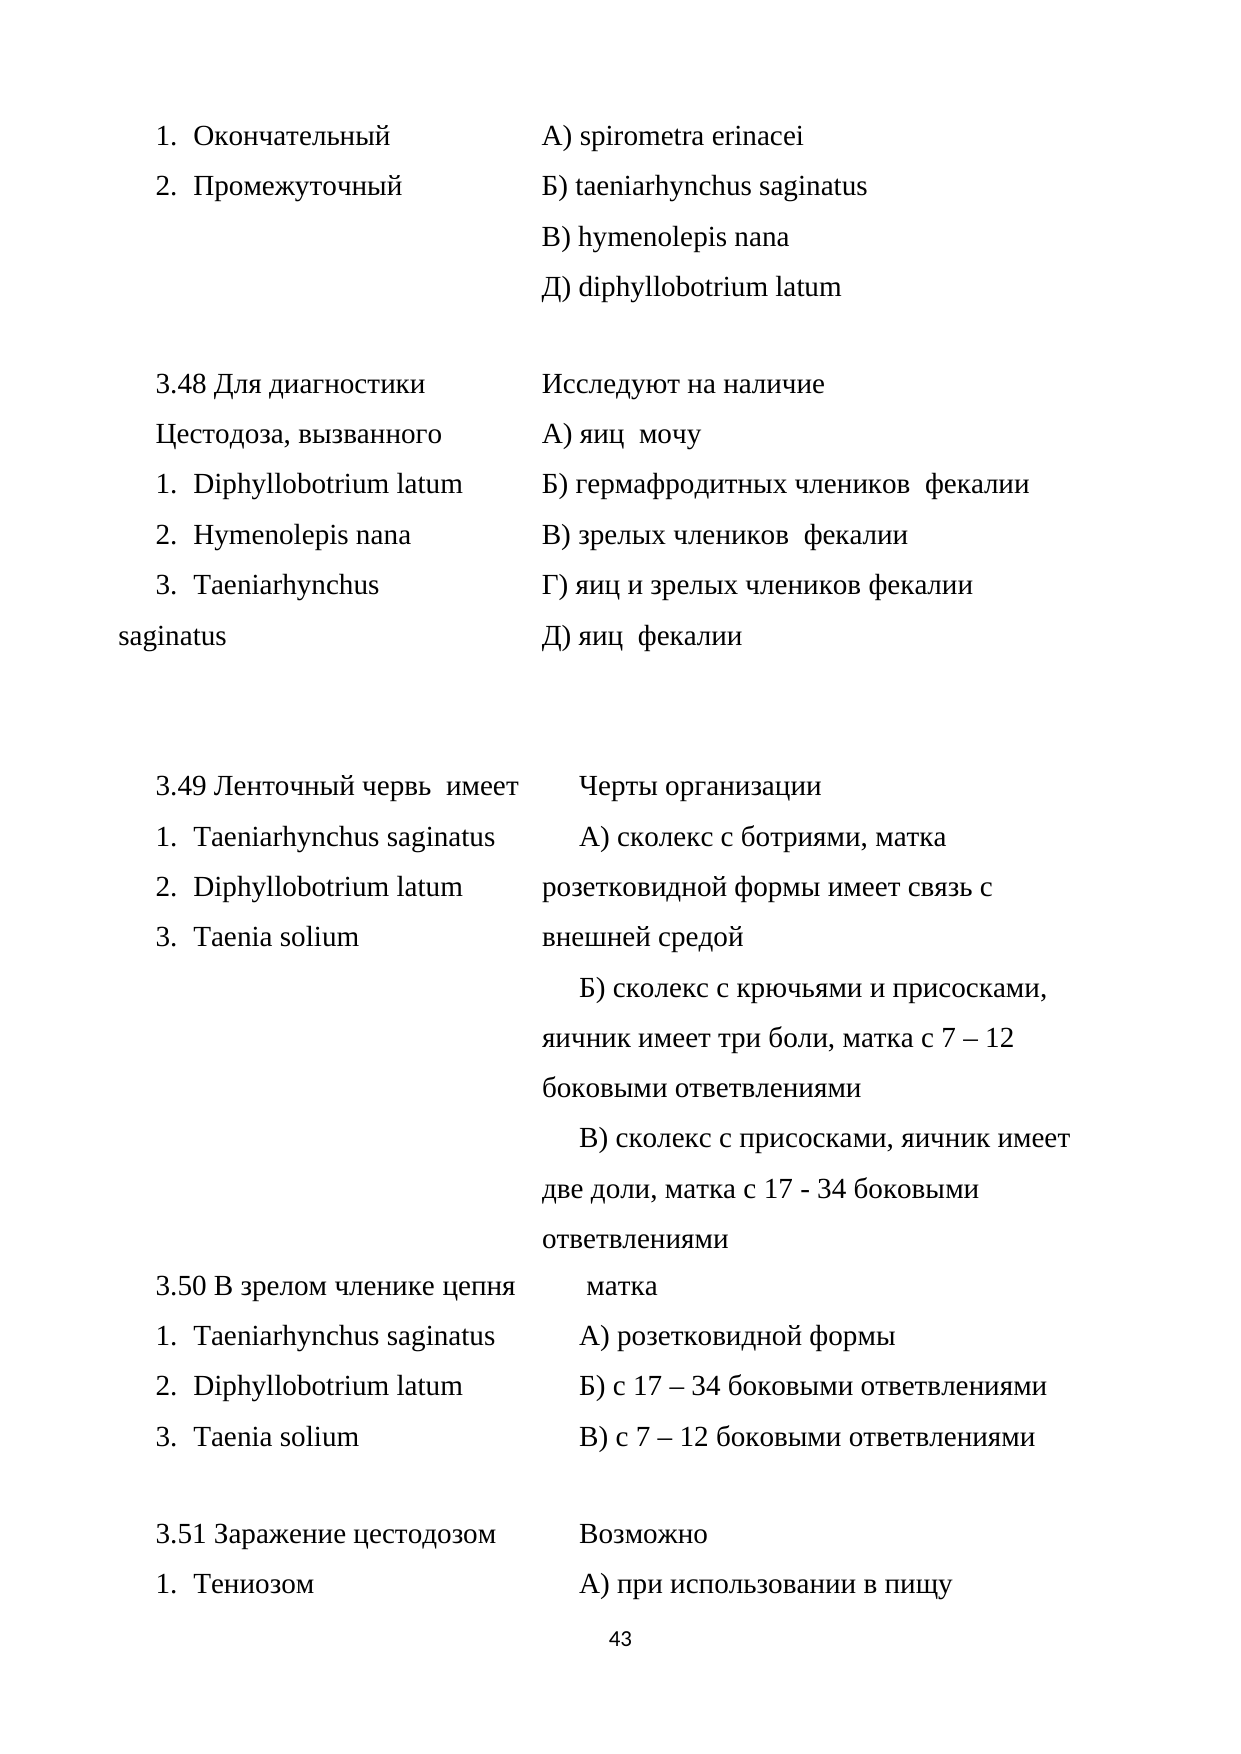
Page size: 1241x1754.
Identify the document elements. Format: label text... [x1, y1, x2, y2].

table_header Исследуют на наличие А) яиц мочу Б) гермафродитных члеников фекалии В) зрелых члеников фекалии Г) яиц и зрелых члеников фекалии Д) яиц фекалии [493, 366, 1048, 718]
table_header матка А) розетковидной формы Б) с 17 – 34 боковыми ответвлениями В) с 7 – 12 боковыми ответвлениями [531, 1268, 1104, 1466]
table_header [493, 118, 892, 316]
table_header 3.50 в зрелом членике цепня Taeniarhynchus saginatus Diphyllobotrium latum Taenia solium [107, 1268, 531, 1466]
table_header 3.49 Ленточный червь имеет Taeniarhynchus saginatus Diphyllobotrium latum Taenia solium [107, 769, 531, 1268]
table_header 3.48 Для диагностики Цестодоза, вызванного Diphyllobotrium latum Hymenolepis nana Taeniarhynchus saginatus [107, 366, 493, 718]
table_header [107, 118, 493, 316]
table_header Черты организации А) сколекс с ботриями, матка розетковидной формы имеет связь с внешней средой Б) сколекс с крючьями и присосками, яичник имеет три боли, матка с 7 – 12 боковыми ответвлениями В) сколекс с присосками, яичник имеет две доли, матка с 17 - 34 боковыми ответвлениями [531, 769, 1104, 1268]
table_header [531, 1516, 1104, 1613]
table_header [107, 1516, 531, 1613]
